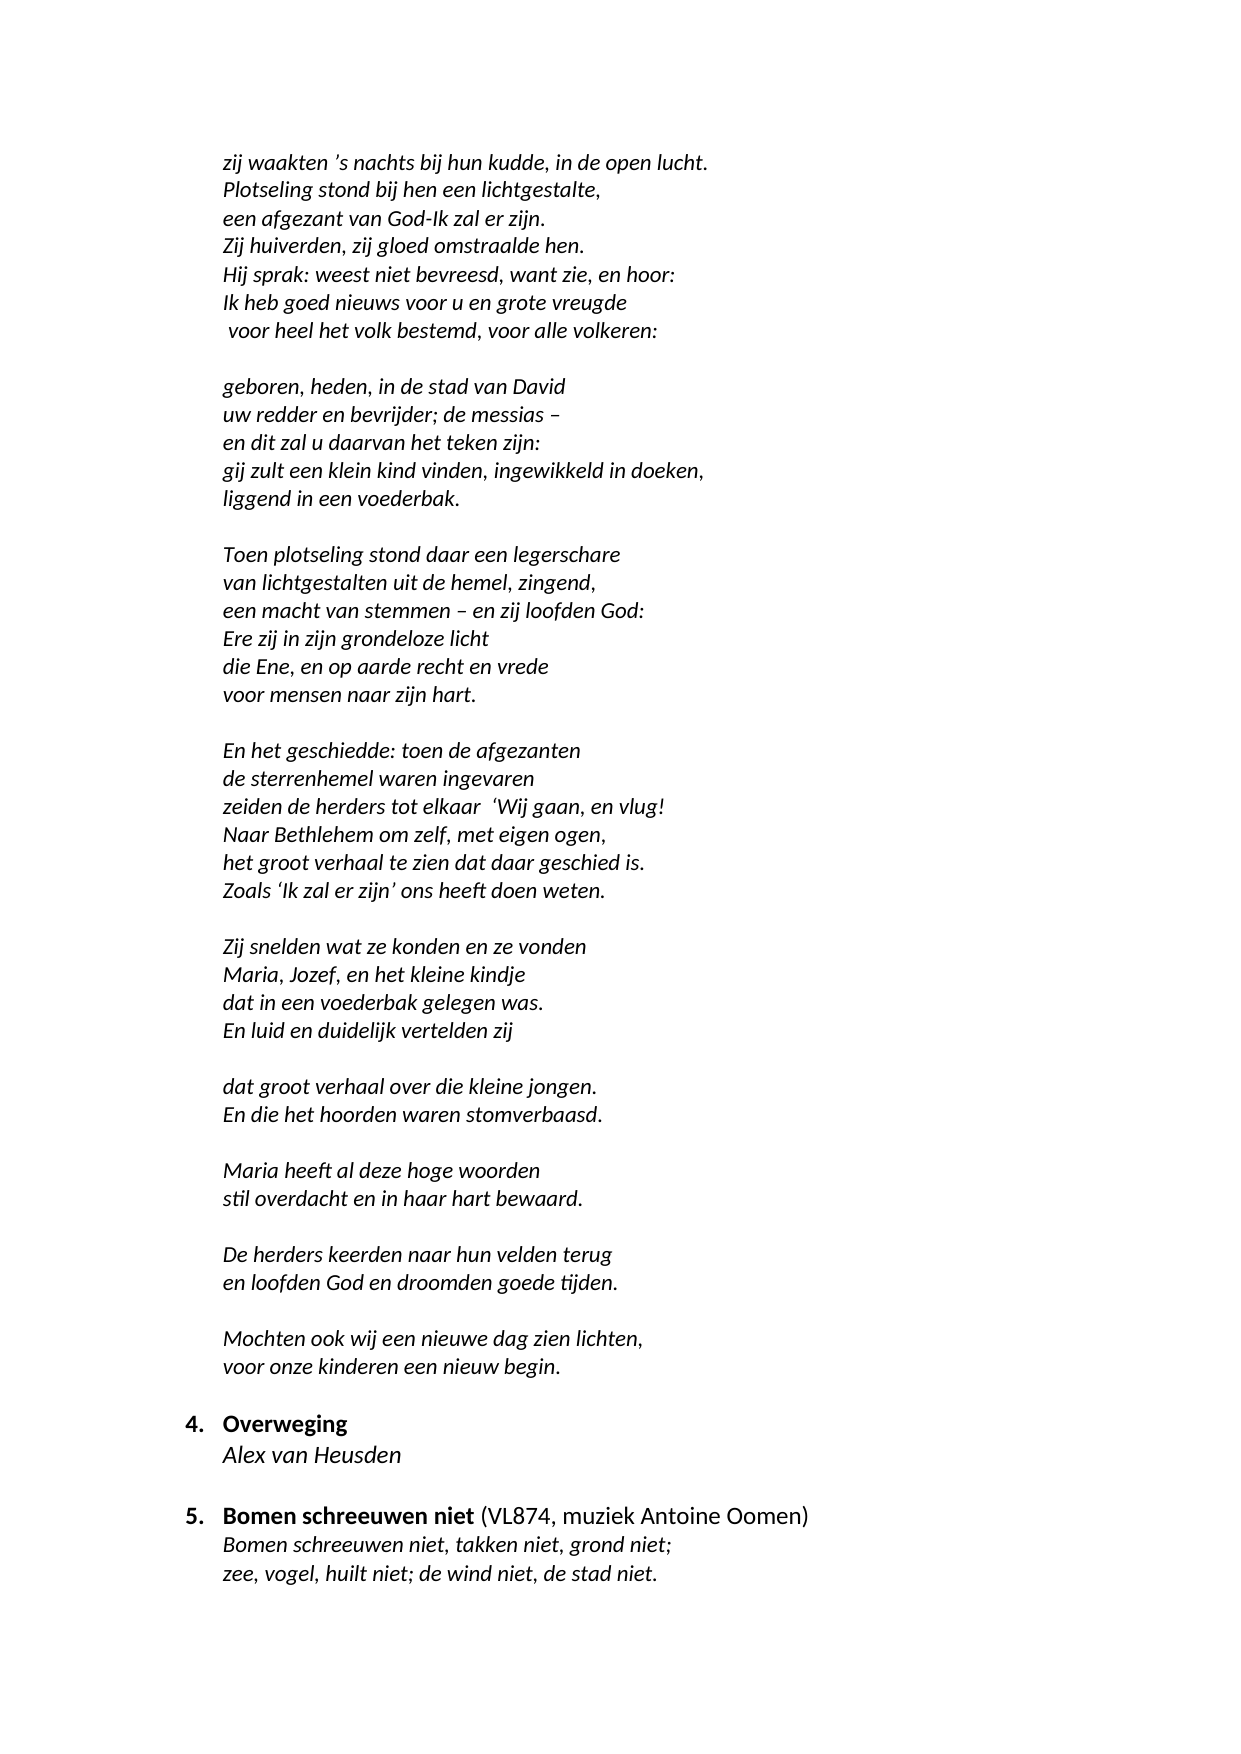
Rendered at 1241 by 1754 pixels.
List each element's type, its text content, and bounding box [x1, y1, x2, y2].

list Maria, Jozef, en het kleine kindje [223, 960, 1093, 988]
list voor heel het volk bestemd, voor alle volkeren: [223, 316, 1093, 344]
list En het geschiedde: toen de afgezanten [223, 736, 1093, 764]
list voor mensen naar zijn hart. [223, 680, 1093, 708]
list Zij snelden wat ze konden en ze vonden [223, 932, 1093, 960]
list Zij huiverden, zij gloed omstraalde hen. [223, 232, 1093, 260]
list Bomen schreeuwen niet (VL874, muziek Antoine Oomen) [185, 1500, 1093, 1531]
list En die het hoorden waren stomverbaasd. [223, 1100, 1093, 1128]
list de sterrenhemel waren ingevaren [223, 764, 1093, 792]
list voor onze kinderen een nieuw begin. [223, 1352, 1093, 1381]
list zij waakten ’s nachts bij hun kudde, in de open lucht. [223, 148, 1093, 176]
list en dit zal u daarvan het teken zijn: [223, 428, 1093, 456]
list het groot verhaal te zien dat daar geschied is. [223, 848, 1093, 876]
list en loofden God en droomden goede tijden. [223, 1268, 1093, 1296]
list dat groot verhaal over die kleine jongen. [223, 1072, 1093, 1100]
list dat in een voederbak gelegen was. [223, 988, 1093, 1016]
list Plotseling stond bij hen een lichtgestalte, [223, 176, 1093, 204]
list Maria heeft al deze hoge woorden [223, 1156, 1093, 1184]
list zee, vogel, huilt niet; de wind niet, de stad niet. [223, 1559, 1093, 1587]
list gij zult een klein kind vinden, ingewikkeld in doeken, [223, 456, 1093, 484]
list Naar Bethlehem om zelf, met eigen ogen, [223, 820, 1093, 848]
list zeiden de herders tot elkaar ‘Wij gaan, en vlug! [223, 792, 1093, 820]
list een macht van stemmen – en zij loofden God: [223, 596, 1093, 624]
list stil overdacht en in haar hart bewaard. [223, 1184, 1093, 1212]
list De herders keerden naar hun velden terug [223, 1240, 1093, 1268]
list Ere zij in zijn grondeloze licht [223, 624, 1093, 652]
list Mochten ook wij een nieuwe dag zien lichten, [223, 1324, 1093, 1352]
list En luid en duidelijk vertelden zij [223, 1016, 1093, 1044]
list die Ene, en op aarde recht en vrede [223, 652, 1093, 680]
list Bomen schreeuwen niet, takken niet, grond niet; [223, 1531, 1093, 1559]
list geboren, heden, in de stad van David [223, 372, 1093, 400]
list Ik heb goed nieuws voor u en grote vreugde [223, 288, 1093, 316]
list Hij sprak: weest niet bevreesd, want zie, en hoor: [223, 260, 1093, 288]
list van lichtgestalten uit de hemel, zingend, [223, 568, 1093, 596]
list Alex van Heusden [223, 1439, 1093, 1469]
list Zoals ‘Ik zal er zijn’ ons heeft doen weten. [223, 876, 1093, 904]
list liggend in een voederbak. [223, 484, 1093, 512]
list een afgezant van God-Ik zal er zijn. [223, 204, 1093, 232]
list Overweging [185, 1408, 1093, 1439]
list Toen plotseling stond daar een legerschare [223, 540, 1093, 568]
list uw redder en bevrijder; de messias – [223, 400, 1093, 428]
